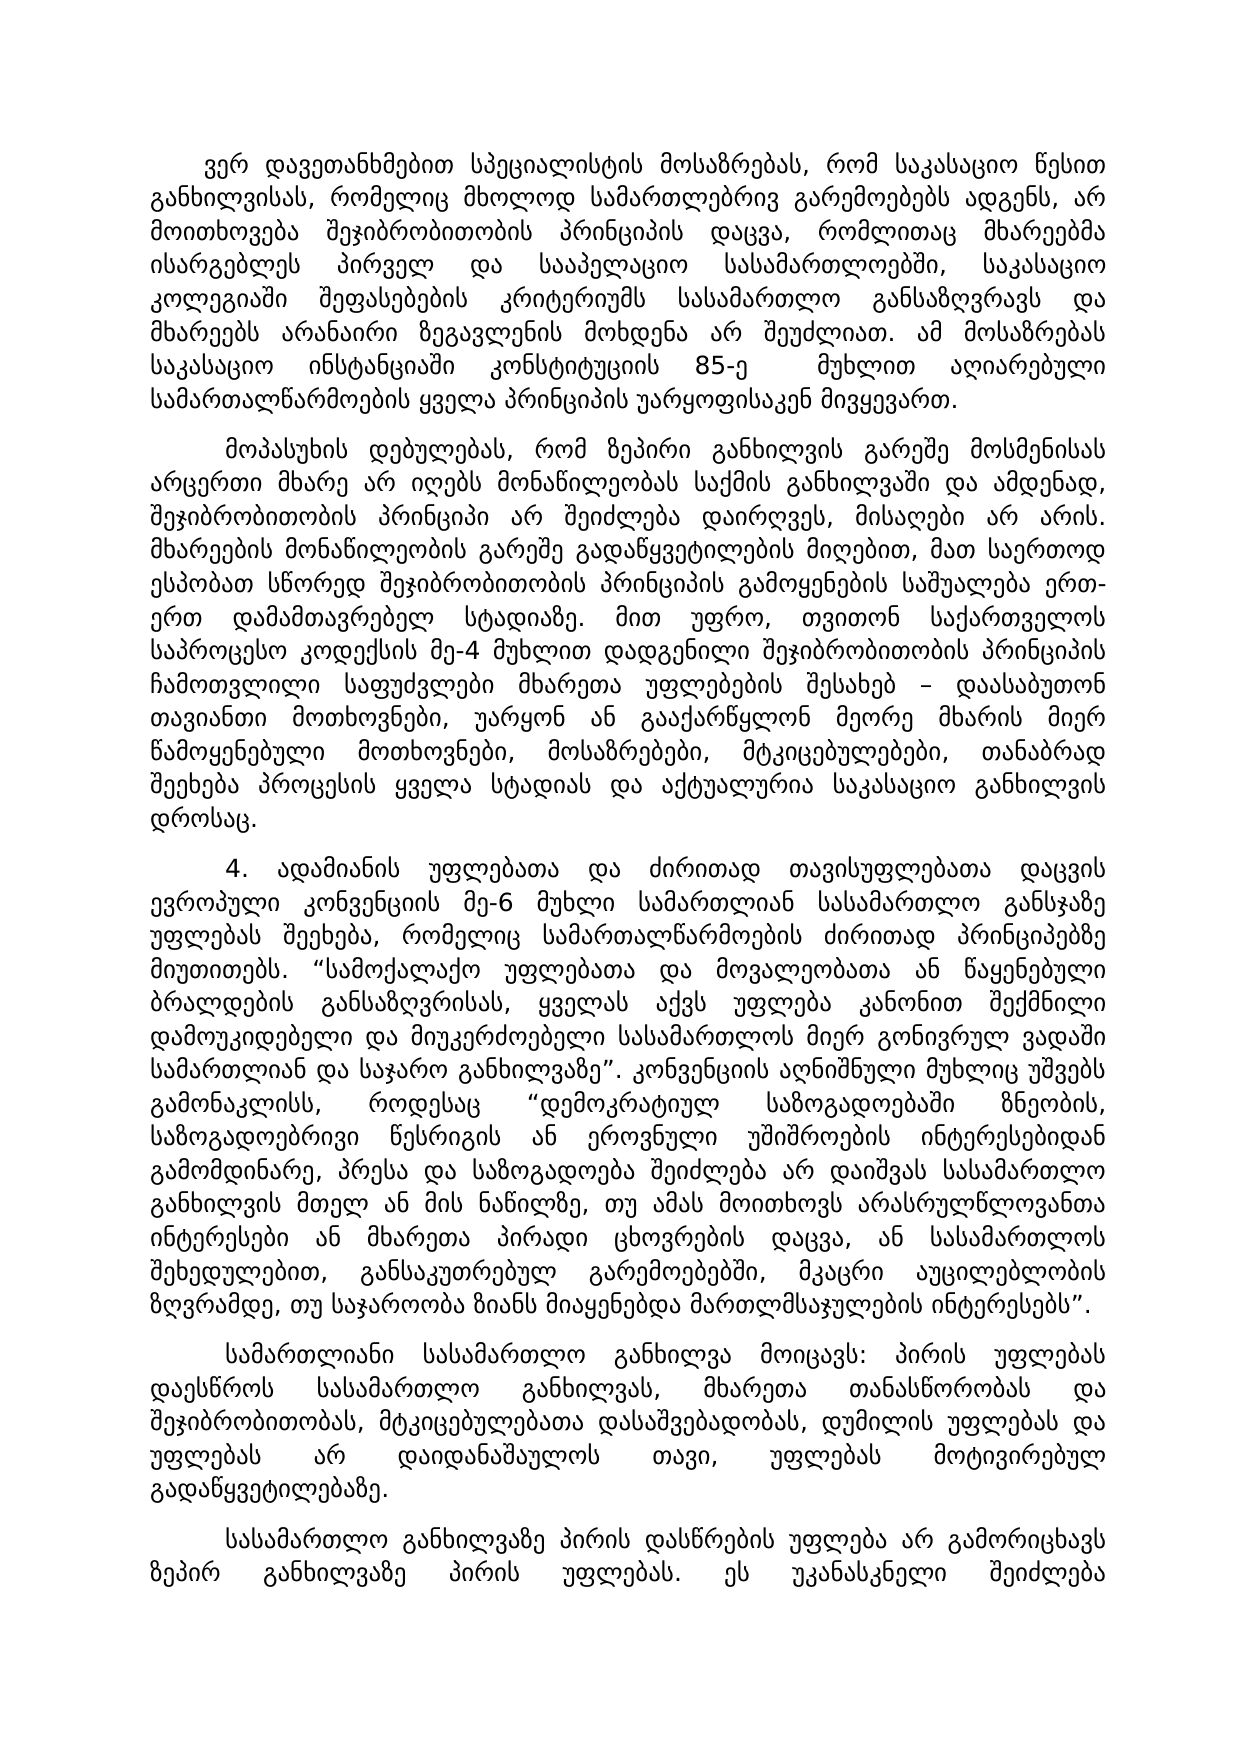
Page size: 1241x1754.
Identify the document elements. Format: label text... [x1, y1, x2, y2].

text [150, 1525, 1106, 1587]
text მოპასუხის დებულებას, რომ ზეპირი განხილვის გარეშე მოსმენისას არცერთი მხარე არ იღებს მონაწილეობას საქმის განხილვაში და ამდენად, შეჯიბრობითობის პრინციპი არ შეიძლება დაირღვეს, მისაღები არ არის. მხარეების მონაწილეობის გარეშე გადაწყვეტილების მიღებით, მათ საერთოდ ესპობათ სწორედ შეჯიბრობითობის პრინციპის გამოყენების საშუალება ერთ-ერთ დამამთავრებელ სტადიაზე. მით უფრო, თვითონ საქართველოს საპროცესო კოდექსის მე-4 მუხლით დადგენილი შეჯიბრობითობის პრინციპის ჩამოთვლილი საფუძვლები მხარეთა უფლებების შესახებ – დაასაბუთონ თავიანთი მოთხოვნები, უარყონ ან გააქარწყლონ მეორე მხარის მიერ წამოყენებული მოთხოვნები, მოსაზრებები, მტკიცებულებები, თანაბრად შეეხება პროცესის ყველა სტადიას და აქტუალურია საკასაციო განხილვის დროსაც. [150, 435, 1106, 833]
text სამართლიანი სასამართლო განხილვა მოიცავს: პირის უფლებას დაესწროს სასამართლო განხილვას, მხარეთა თანასწორობას და შეჯიბრობითობას, მტკიცებულებათა დასაშვებადობას, დუმილის უფლებას და უფლებას არ დაიდანაშაულოს თავი, უფლებას მოტივირებულ გადაწყვეტილებაზე. [150, 1340, 1106, 1504]
text ვერ დავეთანხმებით სპეციალისტის მოსაზრებას, რომ საკასაციო წესით განხილვისას, რომელიც მხოლოდ სამართლებრივ გარემოებებს ადგენს, არ მოითხოვება შეჯიბრობითობის პრინციპის დაცვა, რომლითაც მხარეებმა ისარგებლეს პირველ და სააპელაციო სასამართლოებში, საკასაციო კოლეგიაში შეფასებების კრიტერიუმს სასამართლო განსაზღვრავს და მხარეებს არანაირი ზეგავლენის მოხდენა არ შეუძლიათ. ამ მოსაზრებას საკასაციო ინსტანციაში კონსტიტუციის 85-ე მუხლით აღიარებული სამართალწარმოების ყველა პრინციპის უარყოფისაკენ მივყევართ. [150, 150, 1106, 414]
text 4. ადამიანის უფლებათა და ძირითად თავისუფლებათა დაცვის ევროპული კონვენციის მე-6 მუხლი სამართლიან სასამართლო განსჯაზე უფლებას შეეხება, რომელიც სამართალწარმოების ძირითად პრინციპებზე მიუთითებს. “სამოქალაქო უფლებათა და მოვალეობათა ან წაყენებული ბრალდების განსაზღვრისას, ყველას აქვს უფლება კანონით შექმნილი დამოუკიდებელი და მიუკერძოებელი სასამართლოს მიერ გონივრულ ვადაში სამართლიან და საჯარო განხილვაზე”. კონვენციის აღნიშნული მუხლიც უშვებს გამონაკლისს, როდესაც “დემოკრატიულ საზოგადოებაში ზნეობის, საზოგადოებრივი წესრიგის ან ეროვნული უშიშროების ინტერესებიდან გამომდინარე, პრესა და საზოგადოება შეიძლება არ დაიშვას სასამართლო განხილვის მთელ ან მის ნაწილზე, თუ ამას მოითხოვს არასრულწლოვანთა ინტერესები ან მხარეთა პირადი ცხოვრების დაცვა, ან სასამართლოს შეხედულებით, განსაკუთრებულ გარემოებებში, მკაცრი აუცილებლობის ზღვრამდე, თუ საჯაროობა ზიანს მიაყენებდა მართლმსაჯულების ინტერესებს”. [150, 854, 1106, 1319]
